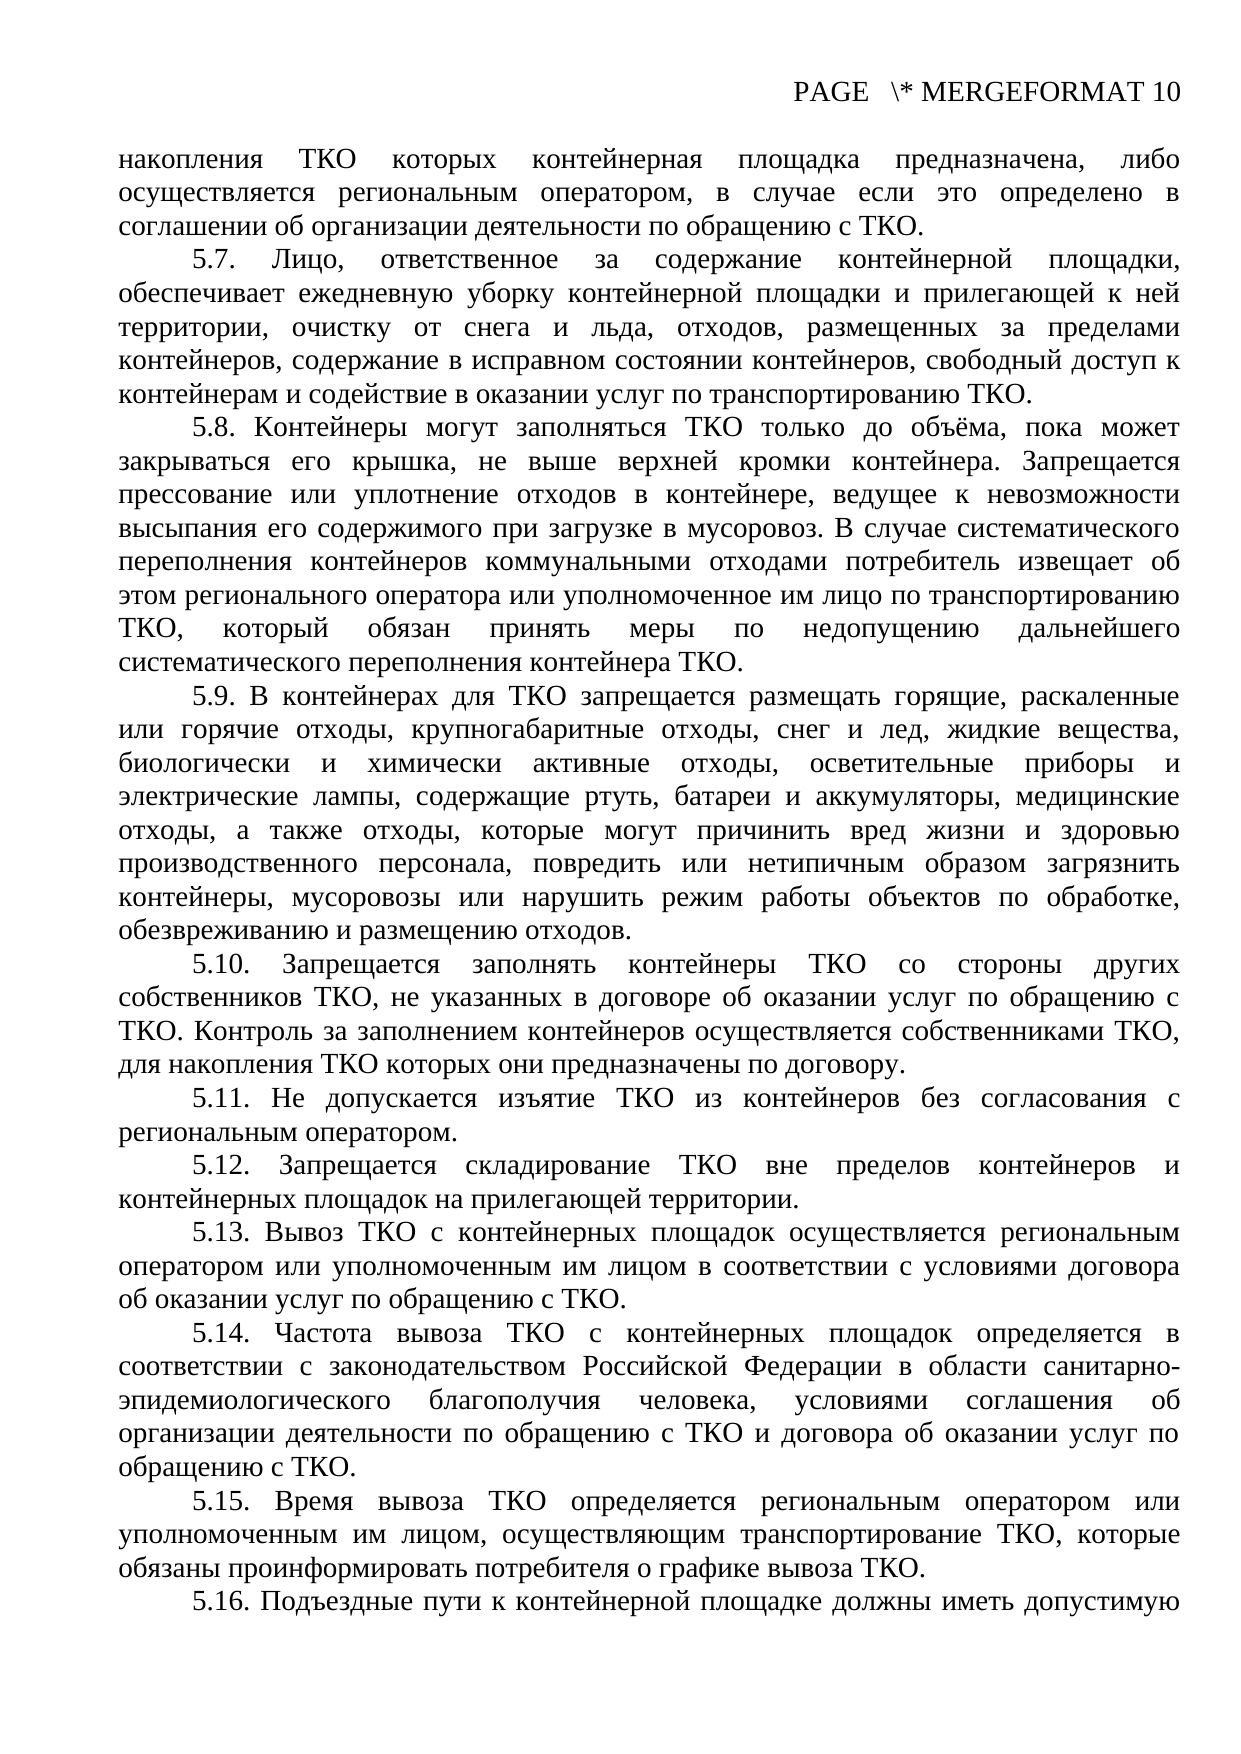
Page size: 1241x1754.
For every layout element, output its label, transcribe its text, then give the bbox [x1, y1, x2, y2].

text 5.11. Не допускается изъятие ТКО из контейнеров без согласования с региональным оператором. [118, 1080, 1181, 1147]
text 5.8. Контейнеры могут заполняться ТКО только до объёма, пока может закрываться его крышка, не выше верхней кромки контейнера. Запрещается прессование или уплотнение отходов в контейнере, ведущее к невозможности высыпания его содержимого при загрузке в мусоровоз. В случае систематического переполнения контейнеров коммунальными отходами потребитель извещает об этом регионального оператора или уполномоченное им лицо по транспортированию ТКО, который обязан принять меры по недопущению дальнейшего систематического переполнения контейнера ТКО. [118, 409, 1181, 678]
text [118, 1583, 1181, 1617]
text 5.15. Время вывоза ТКО определяется региональным оператором или уполномоченным им лицом, осуществляющим транспортирование ТКО, которые обязаны проинформировать потребителя о графике вывоза ТКО. [118, 1483, 1181, 1583]
text 5.12. Запрещается складирование ТКО вне пределов контейнеров и контейнерных площадок на прилегающей территории. [118, 1147, 1181, 1214]
text 5.7. Лицо, ответственное за содержание контейнерной площадки, обеспечивает ежедневную уборку контейнерной площадки и прилегающей к ней территории, очистку от снега и льда, отходов, размещенных за пределами контейнеров, содержание в исправном состоянии контейнеров, свободный доступ к контейнерам и содействие в оказании услуг по транспортированию ТКО. [118, 242, 1181, 409]
text 5.14. Частота вывоза ТКО с контейнерных площадок определяется в соответствии с законодательством Российской Федерации в области санитарно-эпидемиологического благополучия человека, условиями соглашения об организации деятельности по обращению с ТКО и договора об оказании услуг по обращению с ТКО. [118, 1315, 1181, 1483]
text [118, 141, 1181, 242]
text 5.9. В контейнерах для ТКО запрещается размещать горящие, раскаленные или горячие отходы, крупногабаритные отходы, снег и лед, жидкие вещества, биологически и химически активные отходы, осветительные приборы и электрические лампы, содержащие ртуть, батареи и аккумуляторы, медицинские отходы, а также отходы, которые могут причинить вред жизни и здоровью производственного персонала, повредить или нетипичным образом загрязнить контейнеры, мусоровозы или нарушить режим работы объектов по обработке, обезвреживанию и размещению отходов. [118, 678, 1181, 946]
text 5.13. Вывоз ТКО с контейнерных площадок осуществляется региональным оператором или уполномоченным им лицом в соответствии с условиями договора об оказании услуг по обращению с ТКО. [118, 1214, 1181, 1315]
text 5.10. Запрещается заполнять контейнеры ТКО со стороны других собственников ТКО, не указанных в договоре об оказании услуг по обращению с ТКО. Контроль за заполнением контейнеров осуществляется собственниками ТКО, для накопления ТКО которых они предназначены по договору. [118, 946, 1181, 1080]
